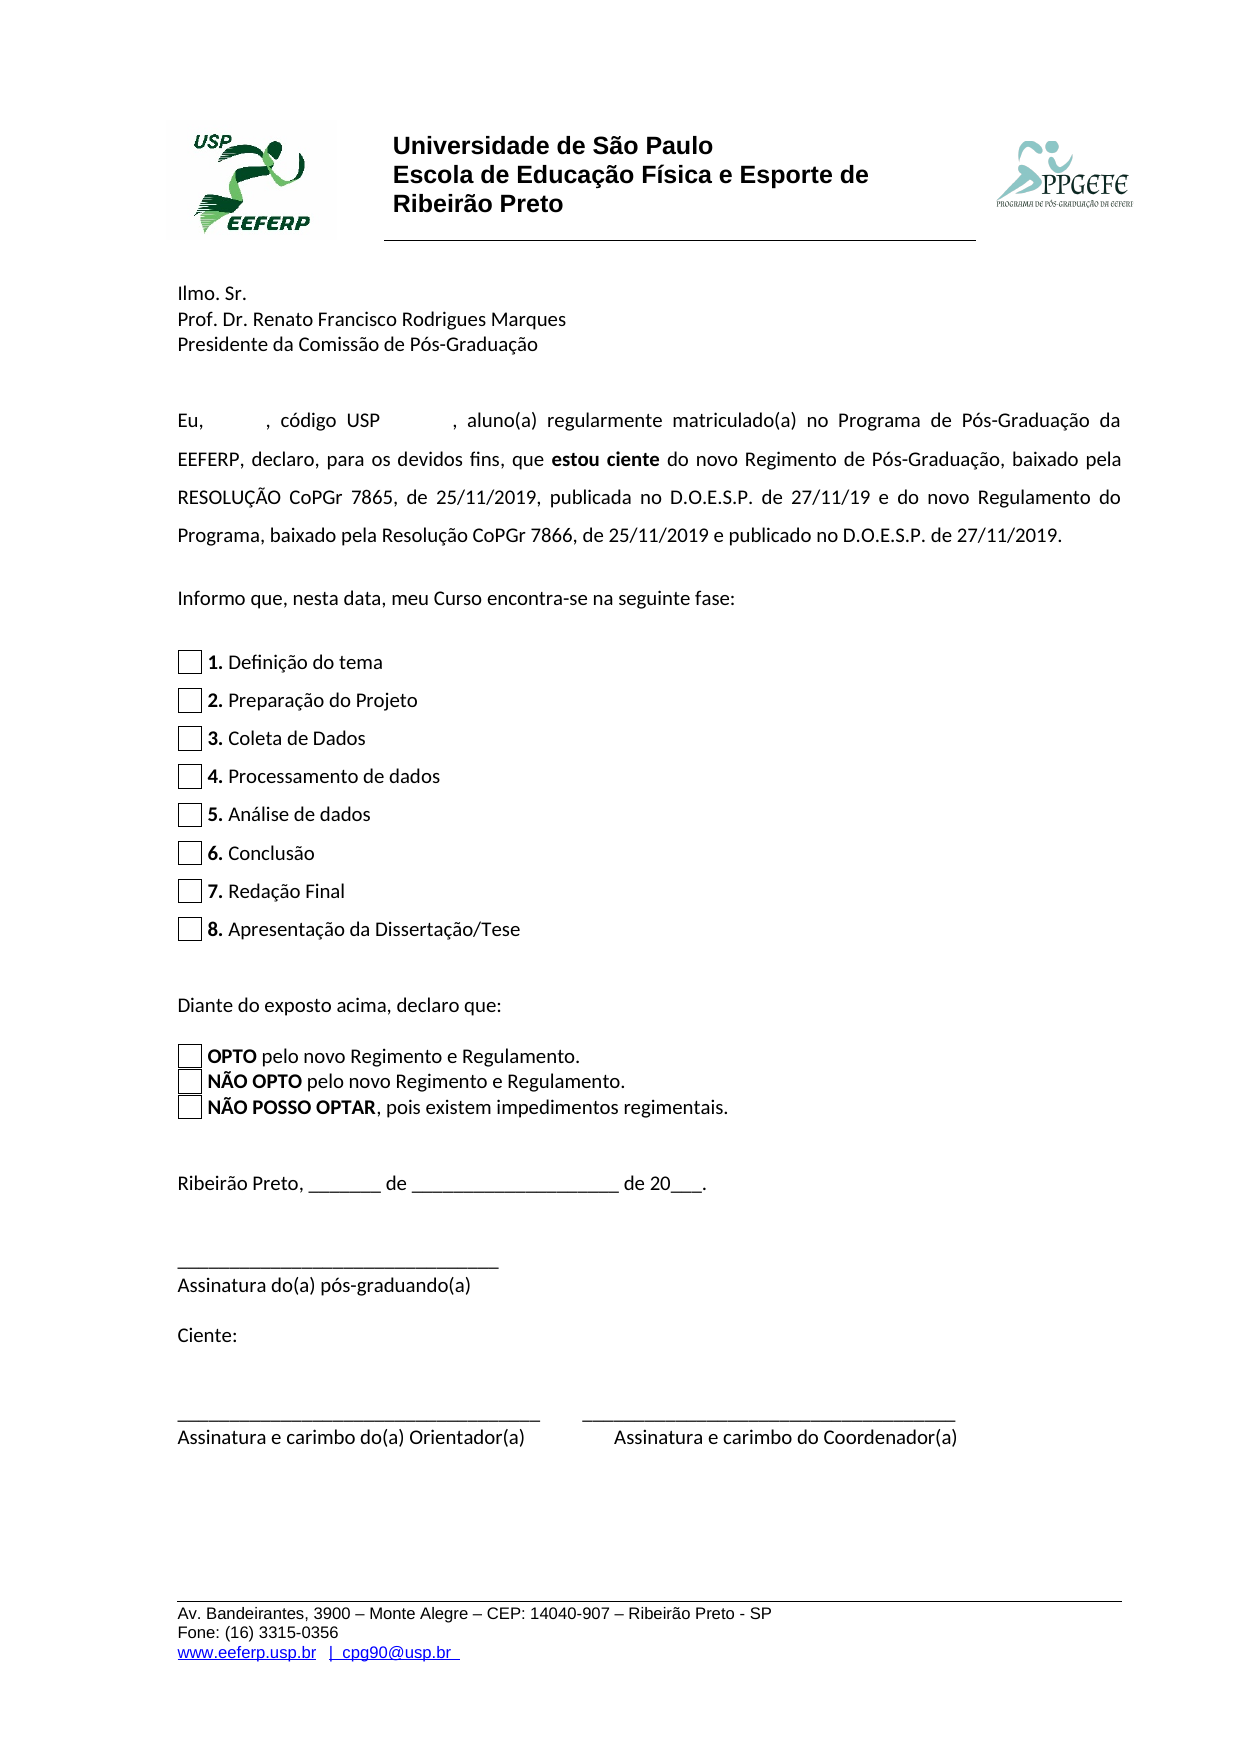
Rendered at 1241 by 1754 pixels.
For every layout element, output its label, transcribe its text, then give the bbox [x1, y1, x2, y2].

text Assinatura e carimbo do(a) Orientador(a) Assinatura e carimbo do Coordenador(a) [177, 1424, 1122, 1450]
text Assinatura do(a) pós-graduando(a) [177, 1272, 1122, 1297]
text 5. Análise de dados [177, 802, 1122, 827]
picture [996, 141, 1134, 208]
text Informo que, nesta data, meu Curso encontra-se na seguinte fase: [177, 586, 1122, 611]
text Prof. Dr. Renato Francisco Rodrigues Marques Presidente da Comissão de Pós-Graduação [177, 306, 1122, 357]
text ___________________________________ ____________________________________ [177, 1399, 1122, 1424]
text OPTO pelo novo Regimento e Regulamento. [177, 1043, 1122, 1068]
text Ciente: [177, 1323, 1122, 1348]
text Ilmo. Sr. [177, 281, 1122, 306]
text Ribeirão Preto, _______ de ____________________ de 20___. [177, 1170, 1122, 1196]
picture [166, 120, 338, 240]
text _______________________________ [177, 1246, 1122, 1272]
text 8. Apresentação da Dissertação/Tese [177, 916, 1122, 941]
text 6. Conclusão [177, 840, 1122, 865]
text NÃO POSSO OPTAR, pois existem impedimentos regimentais. [177, 1094, 1122, 1119]
text 4. Processamento de dados [177, 763, 1122, 789]
text 3. Coleta de Dados [177, 725, 1122, 751]
text 1. Definição do tema [177, 649, 1122, 674]
text NÃO OPTO pelo novo Regimento e Regulamento. [177, 1068, 1122, 1094]
text 7. Redação Final [177, 878, 1122, 903]
text Diante do exposto acima, declaro que: [177, 992, 1122, 1018]
text Eu, , código USP , aluno(a) regularmente matriculado(a) no Programa de Pós-Graduação da EEFERP, declaro, para os devidos fins, que estou ciente do novo Regimento de Pós-Graduação, baixado pela RESOLUÇÃO CoPGr 7865, de 25/11/2019, publicada no D.O.E.S.P. de 27/11/19 e do novo Regulamento do Programa, baixado pela Resolução CoPGr 7866, de 25/11/2019 e publicado no D.O.E.S.P. de 27/11/2019. [177, 408, 1122, 547]
text 2. Preparação do Projeto [177, 687, 1122, 713]
